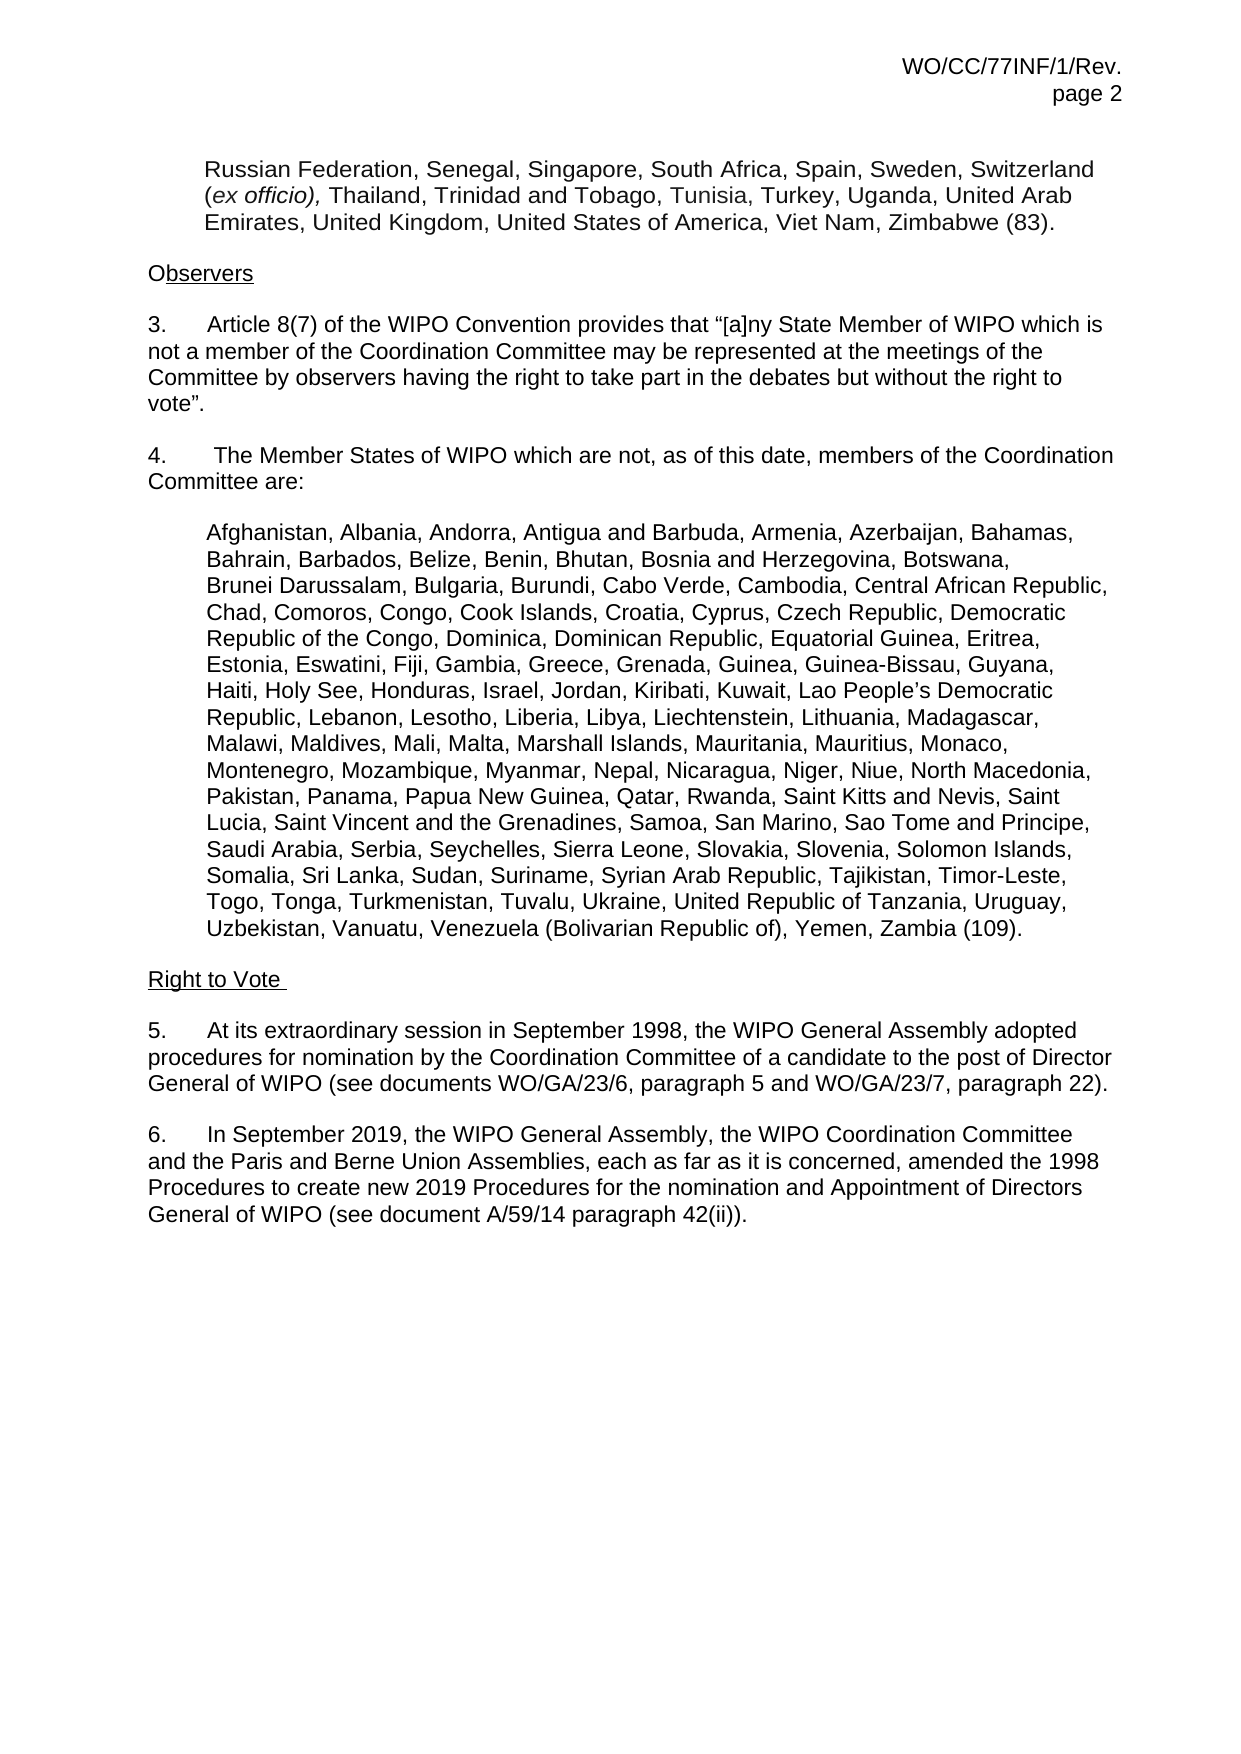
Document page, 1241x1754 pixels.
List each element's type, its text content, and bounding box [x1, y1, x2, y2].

list Article 8(7) of the WIPO Convention provides that “[a]ny State Member of WIPO which is not a member of the Coordination Committee may be represented at the meetings of the Committee by observers having the right to take part in the debates but without the right to vote”. [148, 311, 1122, 417]
subtitle Observers [148, 260, 1122, 286]
list In September 2019, the WIPO General Assembly, the WIPO Coordination Committee and the Paris and Berne Union Assemblies, each as far as it is concerned, amended the 1998 Procedures to create new 2019 Procedures for the nomination and Appointment of Directors General of WIPO (see document A/59/14 paragraph 42(ii)). [148, 1121, 1113, 1227]
subtitle Right to vote [148, 966, 1122, 992]
text Committee are: [148, 468, 1122, 494]
list The Member States of WIPO which are not, as of this date, members of the Coordination [148, 442, 1122, 468]
text Afghanistan, Albania, Andorra, Antigua and Barbuda, Armenia, Azerbaijan, Bahamas, Bahrain, Barbados, Belize, Benin, Bhutan, Bosnia and Herzegovina, Botswana, Brunei Darussalam, Bulgaria, Burundi, Cabo Verde, Cambodia, Central African Republic, Chad, Comoros, Congo, Cook Islands, Croatia, Cyprus, Czech Republic, Democratic Republic of the Congo, Dominica, Dominican Republic, Equatorial Guinea, Eritrea, Estonia, Eswatini, Fiji, Gambia, Greece, Grenada, Guinea, Guinea-Bissau, Guyana, Haiti, Holy See, Honduras, Israel, Jordan, Kiribati, Kuwait, Lao People’s Democratic Republic, Lebanon, Lesotho, Liberia, Libya, Liechtenstein, Lithuania, Madagascar, Malawi, Maldives, Mali, Malta, Marshall Islands, Mauritania, Mauritius, Monaco, Montenegro, Mozambique, Myanmar, Nepal, Nicaragua, Niger, Niue, North Macedonia, Pakistan, Panama, Papua New Guinea, Qatar, Rwanda, Saint Kitts and Nevis, Saint Lucia, Saint Vincent and the Grenadines, Samoa, San Marino, Sao Tome and Principe, Saudi Arabia, Serbia, Seychelles, Sierra Leone, Slovakia, Slovenia, Solomon Islands, Somalia, Sri Lanka, Sudan, Suriname, Syrian Arab Republic, Tajikistan, Timor-Leste, Togo, Tonga, Turkmenistan, Tuvalu, Ukraine, United Republic of Tanzania, Uruguay, Uzbekistan, Vanuatu, Venezuela (Bolivarian Republic of), Yemen, Zambia (109). [206, 519, 1113, 941]
text Russian Federation, Senegal, Singapore, South Africa, Spain, Sweden, Switzerland (ex officio), Thailand, Trinidad and Tobago, Tunisia, Turkey, Uganda, United Arab Emirates, United Kingdom, United States of America, Viet Nam, Zimbabwe (83). [204, 156, 1122, 235]
list At its extraordinary session in September 1998, the WIPO General Assembly adopted procedures for nomination by the Coordination Committee of a candidate to the post of Director General of WIPO (see documents WO/GA/23/6, paragraph 5 and WO/GA/23/7, paragraph 22). [148, 1017, 1113, 1096]
